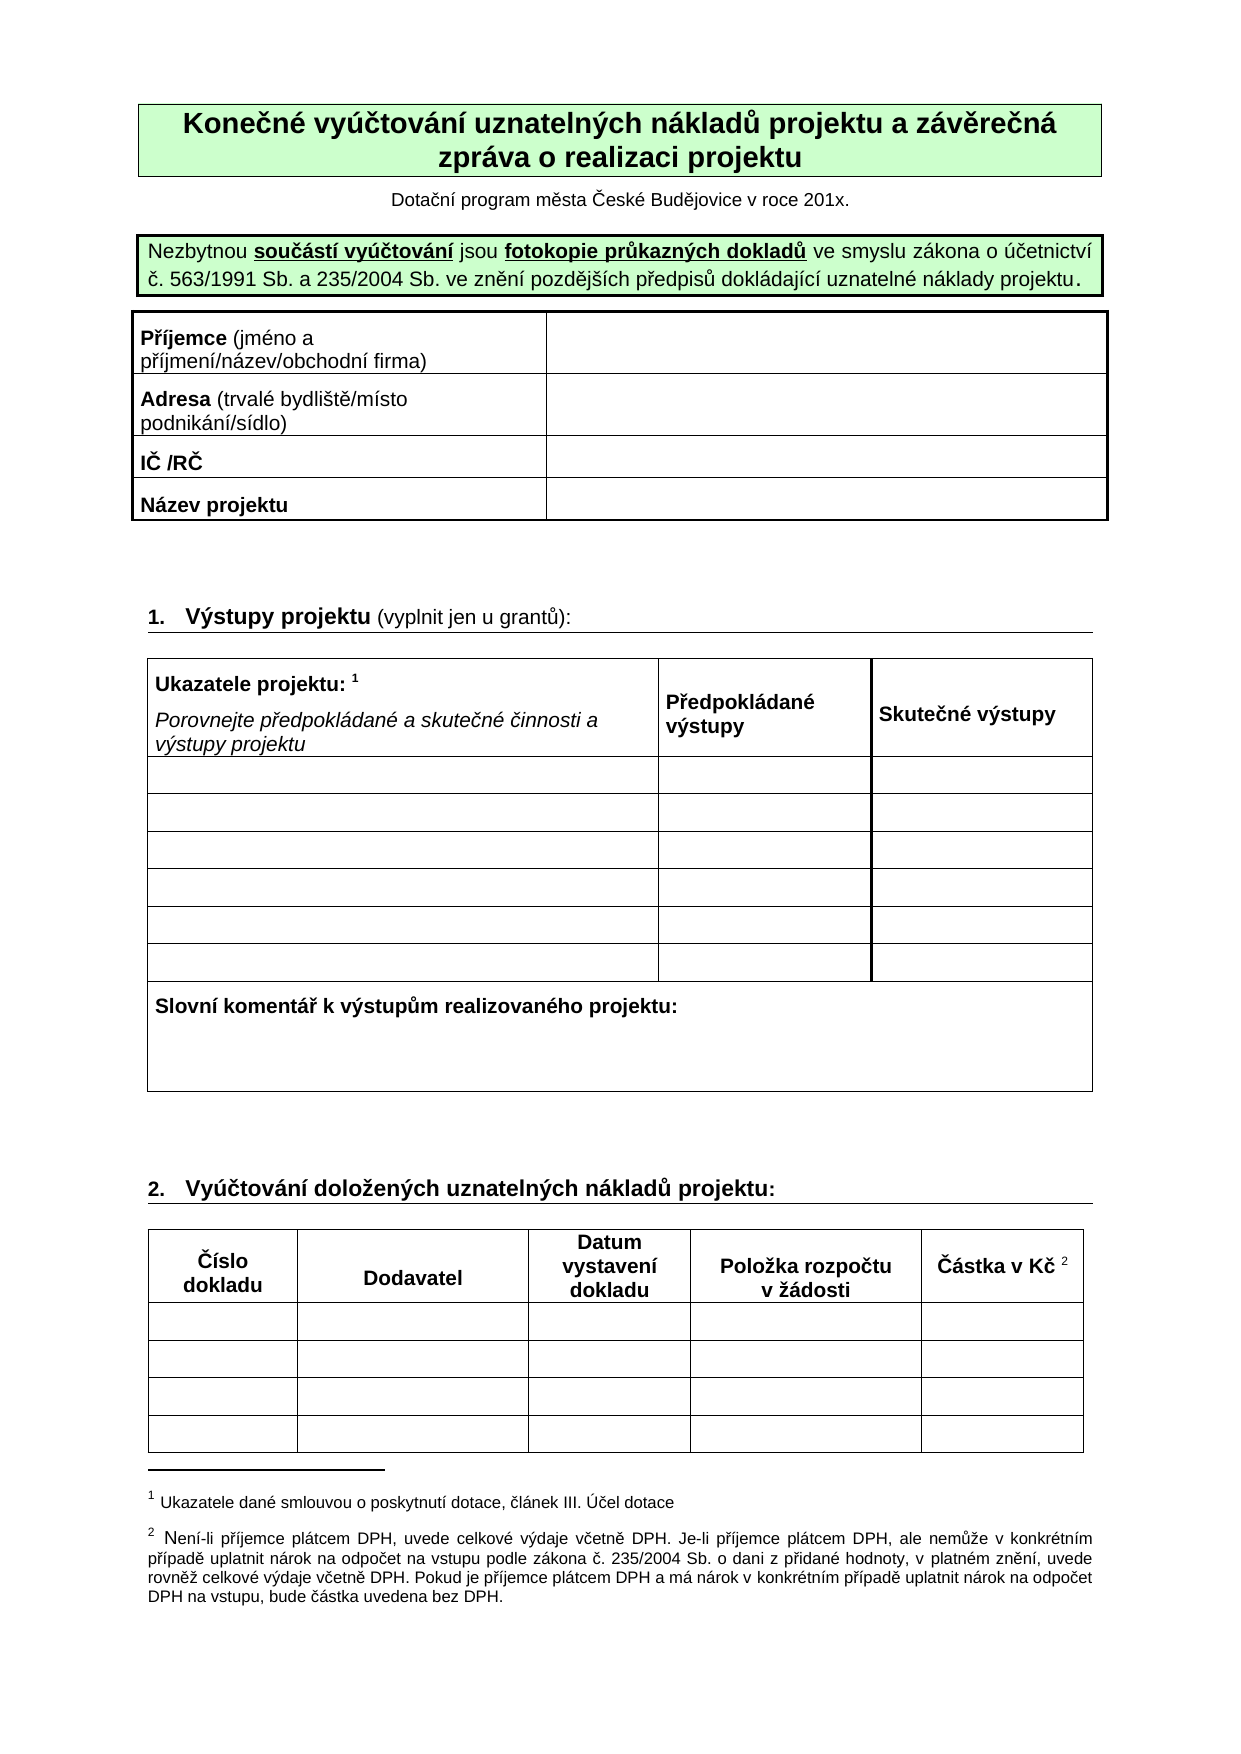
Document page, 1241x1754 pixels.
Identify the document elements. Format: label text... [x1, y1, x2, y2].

table_header Částka v Kč [922, 1230, 1083, 1302]
table_cell [691, 1416, 921, 1452]
table_cell [148, 907, 658, 943]
table_header Předpokládané výstupy [659, 659, 870, 756]
table_header Datum vystavení dokladu [529, 1230, 690, 1302]
table_cell [148, 757, 658, 793]
table_cell [149, 1378, 297, 1414]
table_cell Název projektu [134, 478, 546, 519]
table_cell [659, 944, 870, 981]
table_cell [922, 1378, 1083, 1414]
title Konečné vyúčtování uznatelných nákladů projektu a závěrečná zpráva o realizaci projektu [139, 105, 1101, 176]
table_cell [659, 869, 870, 906]
table_cell [659, 757, 870, 793]
table_cell [922, 1341, 1083, 1377]
table_cell Adresa (trvalé bydliště/místo podnikání/sídlo) [134, 374, 546, 435]
table_cell [529, 1378, 690, 1414]
text Nezbytnou součástí vyúčtování jsou fotokopie průkazných dokladů ve smyslu zákona o účetnictví č. 563/1991 Sb. a 235/2004 Sb. ve znění pozdějších předpisů dokládající uznatelné náklady projektu. [139, 237, 1101, 294]
table_cell [149, 1303, 297, 1339]
table_cell [529, 1303, 690, 1339]
table_cell [873, 907, 1092, 943]
table_cell [298, 1378, 528, 1414]
table_header Příjemce (jméno a příjmení/název/obchodní firma) [134, 313, 546, 373]
table_cell [529, 1341, 690, 1377]
table_cell [873, 757, 1092, 793]
table_cell [691, 1378, 921, 1414]
table_cell [148, 944, 658, 981]
table_header Číslo dokladu [149, 1230, 297, 1302]
table_cell [691, 1303, 921, 1339]
table_cell [873, 869, 1092, 906]
table_header Dodavatel [298, 1230, 528, 1302]
table_cell [547, 436, 1106, 477]
table_cell [659, 832, 870, 868]
table_cell [529, 1416, 690, 1452]
table_cell [659, 907, 870, 943]
table_header [547, 313, 1106, 373]
table_cell [873, 832, 1092, 868]
table_header Položka rozpočtu v žádosti [691, 1230, 921, 1302]
table_cell IČ /RČ [134, 436, 546, 477]
table_cell [298, 1341, 528, 1377]
list Výstupy projektu (vyplnit jen u grantů): [148, 603, 1093, 632]
text Dotační program města České Budějovice v roce 201x. [148, 189, 1093, 211]
table_cell [149, 1341, 297, 1377]
table_cell [149, 1416, 297, 1452]
table_cell [148, 794, 658, 831]
table_cell [922, 1416, 1083, 1452]
table_cell [547, 374, 1106, 435]
table_cell Slovní komentář k výstupům realizovaného projektu: [148, 982, 1092, 1091]
table_cell [873, 794, 1092, 831]
table_header Ukazatele projektu: Porovnejte předpokládané a skutečné činnosti a výstupy projektu [148, 659, 658, 756]
table_cell [148, 832, 658, 868]
table_cell [148, 869, 658, 906]
table_cell [298, 1303, 528, 1339]
list Vyúčtování doložených uznatelných nákladů projektu: [148, 1175, 1093, 1203]
table_cell [298, 1416, 528, 1452]
table_cell [659, 794, 870, 831]
table_cell [922, 1303, 1083, 1339]
table_header Skutečné výstupy [873, 659, 1092, 756]
table_cell [873, 944, 1092, 981]
table_cell [547, 478, 1106, 519]
table_cell [691, 1341, 921, 1377]
